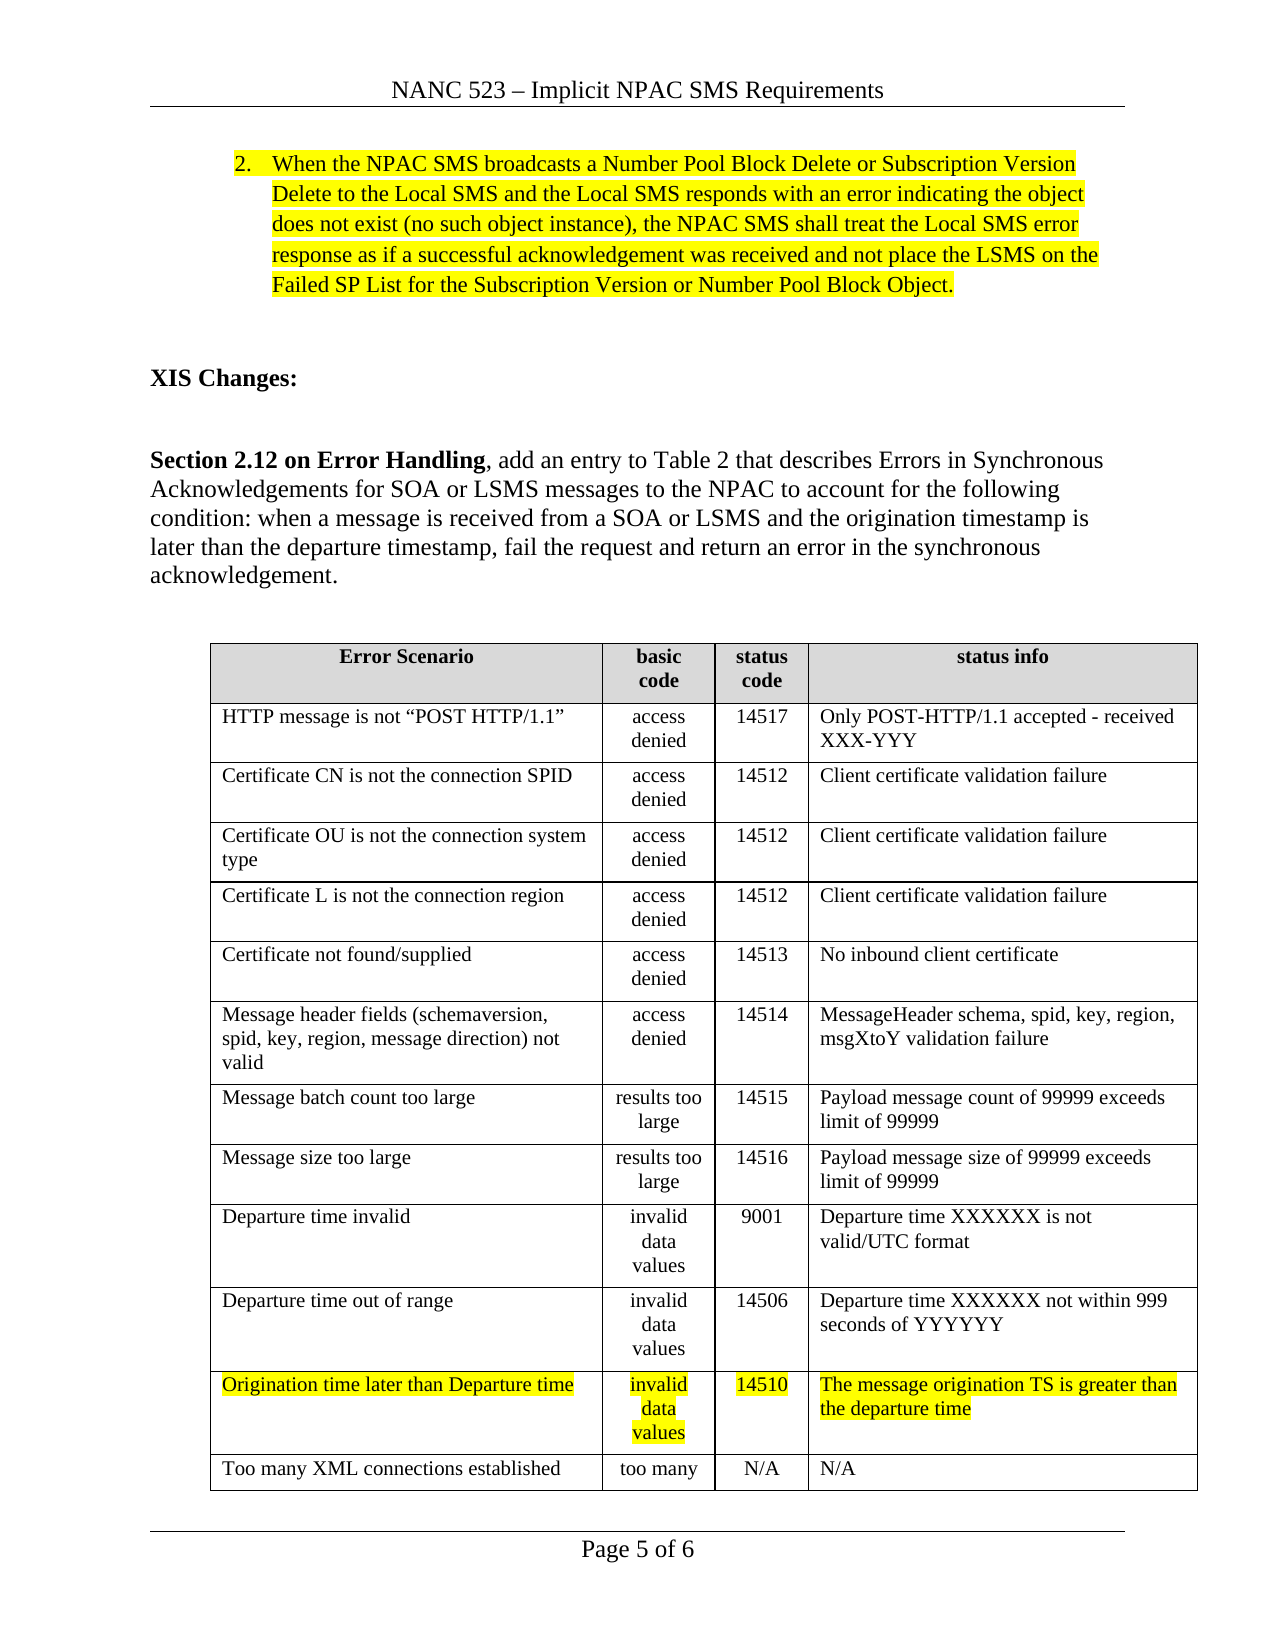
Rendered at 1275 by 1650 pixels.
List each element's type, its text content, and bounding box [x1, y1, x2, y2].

table_cell Message header fields (schemaversion, spid, key, region, message direction) not valid [211, 1002, 602, 1084]
table_cell Departure time XXXXXX not within 999 seconds of YYYYYY [809, 1288, 1197, 1371]
table_cell 14512 [716, 763, 808, 822]
table_cell Certificate L is not the connection region [211, 883, 602, 941]
list When the NPAC SMS broadcasts a Number Pool Block Delete or Subscription Version Delete to the Local SMS and the Local SMS responds with an error indicating the object does not exist (no such object instance), the NPAC SMS shall treat the Local SMS error response as if a successful acknowledgement was received and not place the LSMS on the Failed SP List for the Subscription Version or Number Pool Block Object. [234, 150, 1125, 297]
table_cell N/A [809, 1455, 1197, 1490]
table_cell access denied [603, 942, 714, 1001]
table_cell Payload message count of 99999 exceeds limit of 99999 [809, 1085, 1197, 1144]
table_cell 14514 [716, 1002, 808, 1084]
table_cell 14513 [716, 942, 808, 1001]
table_cell 14517 [716, 704, 808, 762]
table_cell 14512 [716, 883, 808, 941]
table_header status info [809, 644, 1197, 703]
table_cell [211, 1455, 602, 1490]
table_cell Message size too large [211, 1145, 602, 1203]
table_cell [603, 1455, 714, 1490]
table_cell 14510 [716, 1372, 808, 1454]
table_cell HTTP message is not “POST HTTP/1.1” [211, 704, 602, 762]
table_cell Payload message size of 99999 exceeds limit of 99999 [809, 1145, 1197, 1203]
table_cell access denied [603, 704, 714, 762]
table_cell invalid data values [603, 1372, 714, 1454]
table_cell invalid data values [603, 1205, 714, 1287]
table_cell Client certificate validation failure [809, 763, 1197, 822]
table_cell results too large [603, 1145, 714, 1203]
table_cell N/A [716, 1455, 808, 1490]
table_cell 9001 [716, 1205, 808, 1287]
table_cell Origination time later than Departure time [211, 1372, 602, 1454]
table_cell 14512 [716, 823, 808, 881]
table_cell access denied [603, 883, 714, 941]
table_header basic code [603, 644, 714, 703]
table_cell access denied [603, 823, 714, 881]
table_cell Certificate OU is not the connection system type [211, 823, 602, 881]
table_header status code [716, 644, 808, 703]
table_cell Certificate CN is not the connection SPID [211, 763, 602, 822]
table_header Error Scenario [211, 644, 602, 703]
table_cell Departure time invalid [211, 1205, 602, 1287]
table_cell invalid data values [603, 1288, 714, 1371]
text XIS Changes: [150, 363, 1125, 392]
table_cell 14515 [716, 1085, 808, 1144]
table_cell MessageHeader schema, spid, key, region, msgXtoY validation failure [809, 1002, 1197, 1084]
table_cell The message origination TS is greater than the departure time [809, 1372, 1197, 1454]
table_cell Departure time out of range [211, 1288, 602, 1371]
table_cell results too large [603, 1085, 714, 1144]
table_cell Departure time XXXXXX is not valid/UTC format [809, 1205, 1197, 1287]
table_cell 14516 [716, 1145, 808, 1203]
table_cell Only POST-HTTP/1.1 accepted - received XXX-YYY [809, 704, 1197, 762]
table_cell access denied [603, 763, 714, 822]
table_cell Client certificate validation failure [809, 823, 1197, 881]
table_cell 14506 [716, 1288, 808, 1371]
table_cell Client certificate validation failure [809, 883, 1197, 941]
table_cell access denied [603, 1002, 714, 1084]
table_cell Certificate not found/supplied [211, 942, 602, 1001]
text Section 2.12 on Error Handling, add an entry to Table 2 that describes Errors in Synchronous Acknowledgements for SOA or LSMS messages to the NPAC to account for the following condition: when a message is received from a SOA or LSMS and the origination timestamp is later than the departure timestamp, fail the request and return an error in the synchronous acknowledgement. [150, 446, 1125, 589]
table_cell No inbound client certificate [809, 942, 1197, 1001]
table_cell Message batch count too large [211, 1085, 602, 1144]
